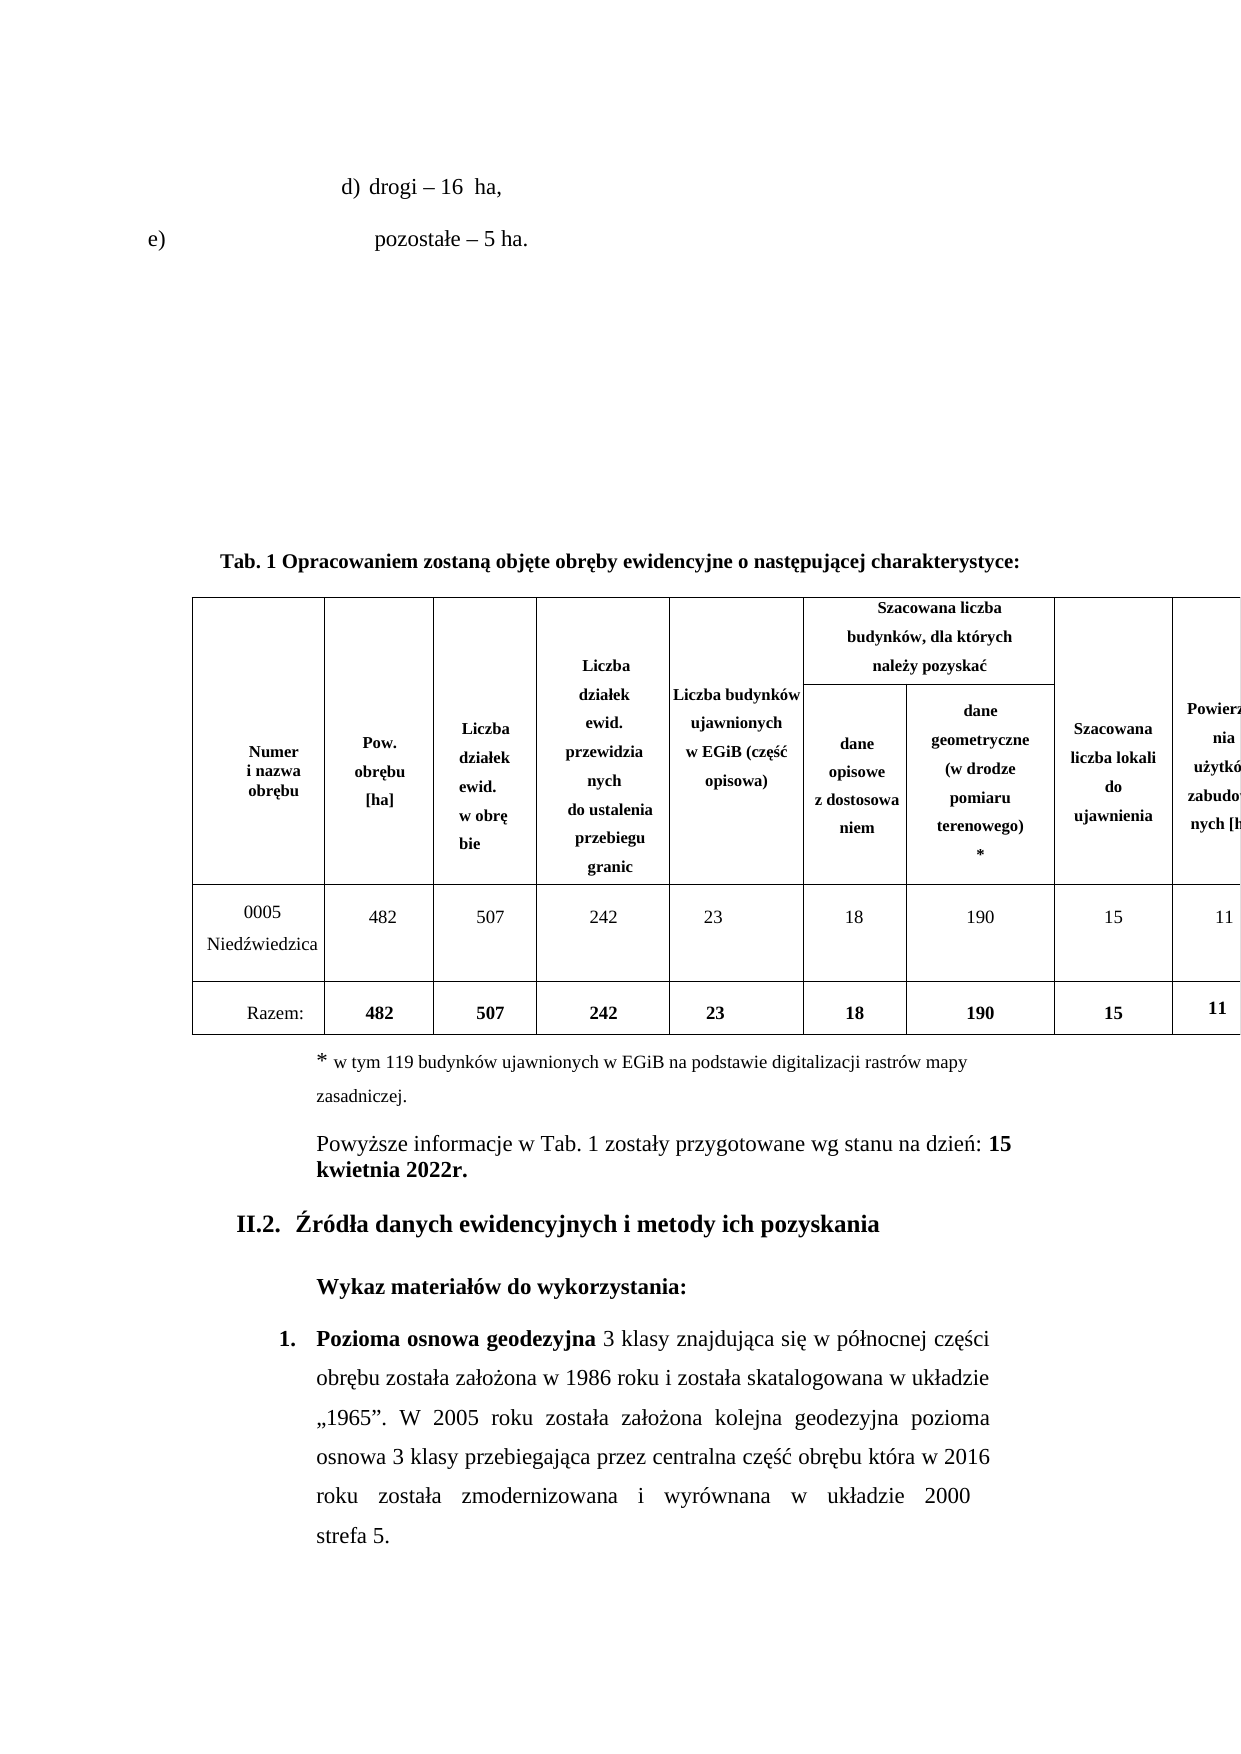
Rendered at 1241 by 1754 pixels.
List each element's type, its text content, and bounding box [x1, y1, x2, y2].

text * w tym 119 budynków ujawnionych w EGiB na podstawie digitalizacji rastrów mapy zasadniczej. [316, 1047, 991, 1106]
table_cell 507 [434, 982, 536, 1034]
table_header Pow. obrębu [ha] [325, 598, 433, 884]
table_cell 190 [907, 885, 1054, 981]
text Tab. 1 Opracowaniem zostaną objęte obręby ewidencyjne o następującej charakterystyce: [148, 548, 1093, 573]
table_cell 482 [325, 885, 433, 981]
list drogi – 16 ha, [341, 173, 1093, 199]
table_cell 11 [1173, 885, 1240, 981]
table_cell 242 [537, 885, 669, 981]
list Źródła danych ewidencyjnych i metody ich pozyskania [236, 1209, 1093, 1238]
table_header Liczba działek ewid. przewidzia nych do ustalenia przebiegu granic [537, 598, 669, 884]
table_header Powierzch nia użytków zabudowa nych [ha] [1173, 598, 1240, 884]
table_cell 18 [804, 982, 906, 1034]
table_header Liczba działek ewid. w obrębie [434, 598, 536, 884]
table_cell dane geometryczne (w drodze pomiaru terenowego) * [907, 685, 1054, 884]
text Powyższe informacje w Tab. 1 zostały przygotowane wg stanu na dzień: 15 kwietnia 2022r. [316, 1130, 1093, 1209]
table_header Liczba budynków ujawnionych w EGiB (część opisowa) [670, 598, 803, 884]
table_header Szacowana liczba budynków, dla których należy pozyskać [804, 598, 1054, 683]
table_cell 11 [1173, 982, 1240, 1034]
table_cell 242 [537, 982, 669, 1034]
table_cell 23 [670, 885, 803, 981]
table_cell 15 [1055, 885, 1172, 981]
table_header Numer i nazwa obrębu [193, 598, 324, 884]
table_cell 23 [670, 982, 803, 1034]
table_cell 0005 Niedźwiedzica [193, 885, 324, 981]
table_cell 482 [325, 982, 433, 1034]
list pozostałe – 5 ha. [148, 225, 1093, 251]
table_cell 18 [804, 885, 906, 981]
list Pozioma osnowa geodezyjna 3 klasy znajdująca się w północnej części obrębu została założona w 1986 roku i została skatalogowana w układzie „1965”. W 2005 roku została założona kolejna geodezyjna pozioma osnowa 3 klasy przebiegająca przez centralna część obrębu która w 2016 roku została zmodernizowana i wyrównana w układzie 2000 strefa 5. [279, 1324, 991, 1548]
table_header Szacowana liczba lokali do ujawnienia [1055, 598, 1172, 884]
table_cell 190 [907, 982, 1054, 1034]
table_cell 507 [434, 885, 536, 981]
text Wykaz materiałów do wykorzystania: [316, 1273, 1093, 1299]
table_cell dane opisowe z dostosowaniem [804, 685, 906, 884]
table_cell Razem: [193, 982, 324, 1034]
table_cell 15 [1055, 982, 1172, 1034]
